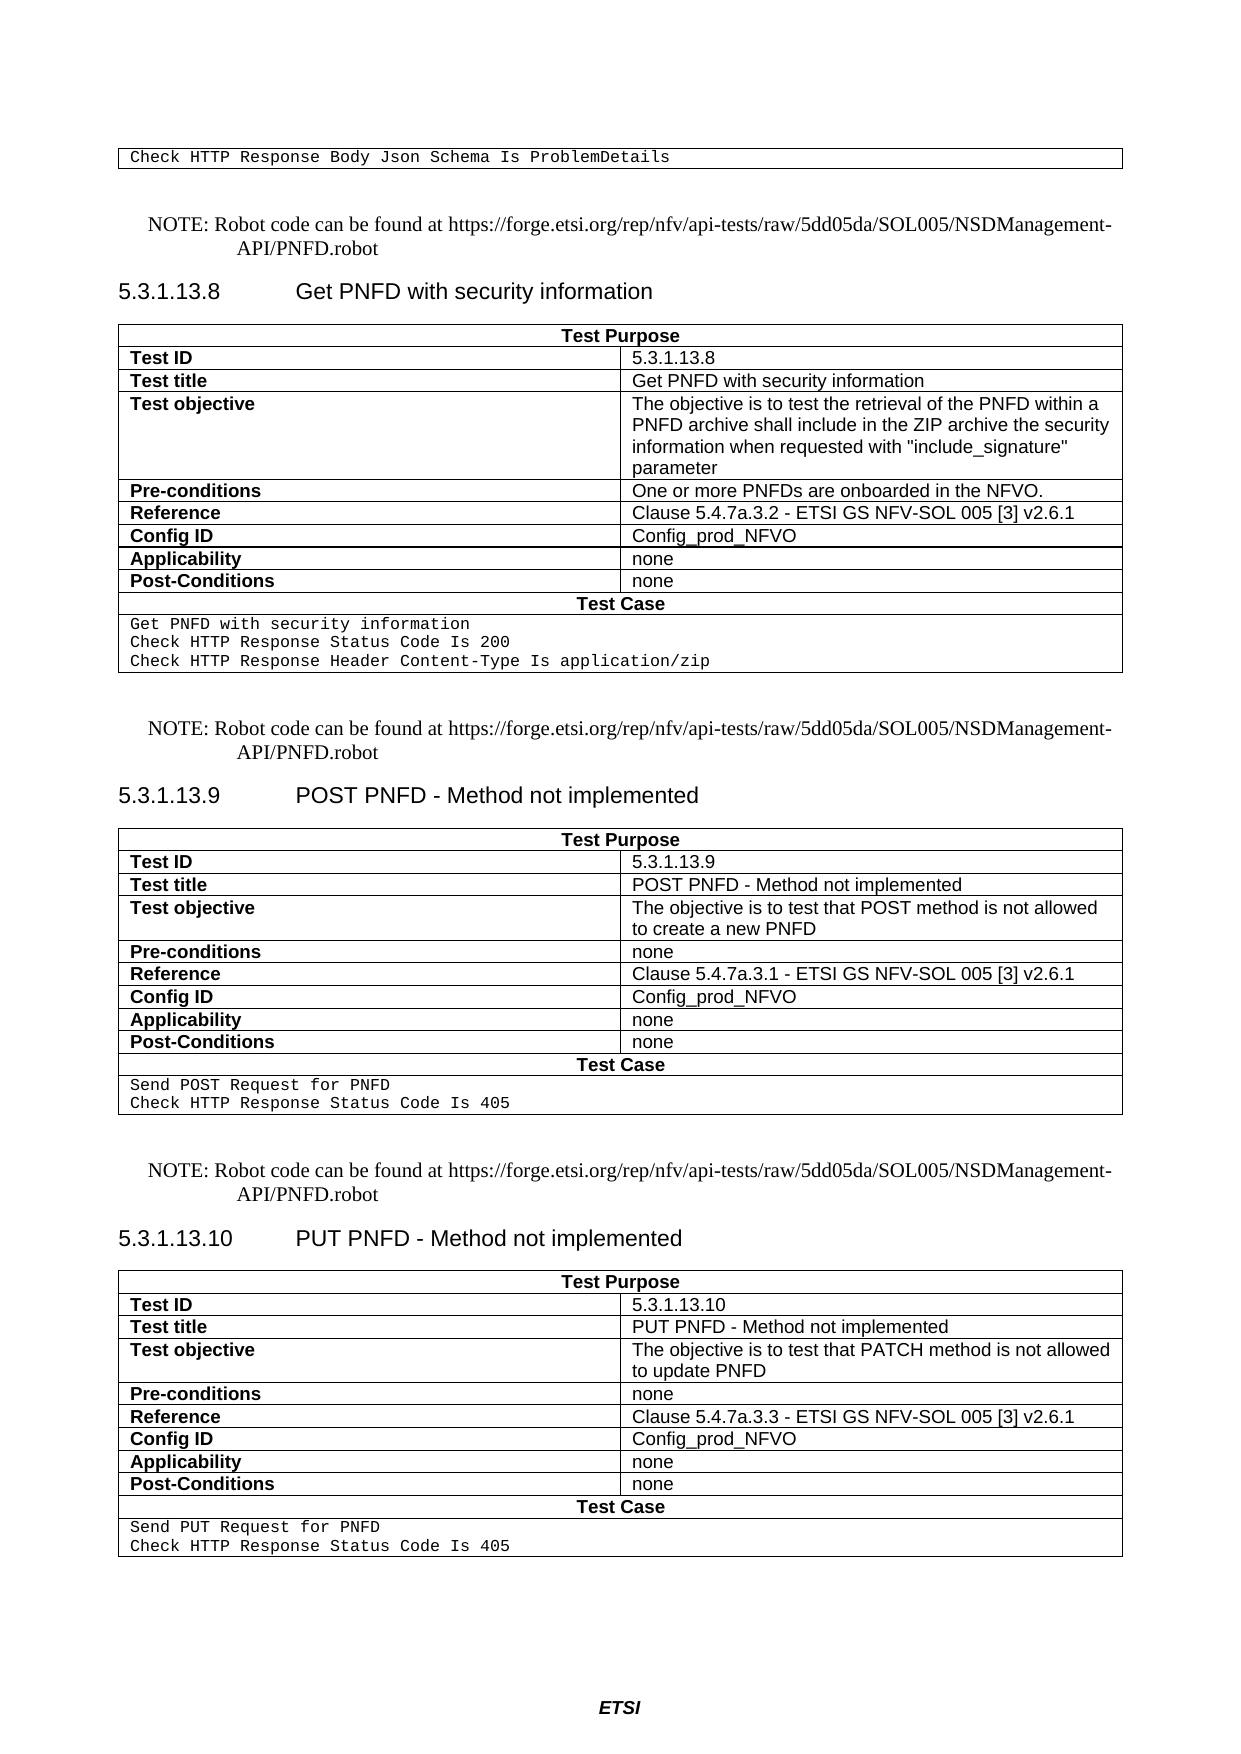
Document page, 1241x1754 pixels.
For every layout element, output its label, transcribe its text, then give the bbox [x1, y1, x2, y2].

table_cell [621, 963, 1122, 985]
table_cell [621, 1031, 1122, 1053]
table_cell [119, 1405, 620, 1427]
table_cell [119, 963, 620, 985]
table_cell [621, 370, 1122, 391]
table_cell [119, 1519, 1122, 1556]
subtitle 5.3.1.13.9 POST PNFD - Method not implemented [118, 782, 1122, 809]
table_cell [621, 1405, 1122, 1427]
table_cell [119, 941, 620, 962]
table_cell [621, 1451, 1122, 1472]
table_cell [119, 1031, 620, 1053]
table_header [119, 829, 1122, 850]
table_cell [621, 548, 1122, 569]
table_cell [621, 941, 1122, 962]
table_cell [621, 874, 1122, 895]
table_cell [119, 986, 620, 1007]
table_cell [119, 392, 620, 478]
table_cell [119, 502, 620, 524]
text NOTE: Robot code can be found at https://forge.etsi.org/rep/nfv/api-tests/raw/5dd05da/SOL005/NSDManagement-API/PNFD.robot [148, 1158, 1122, 1206]
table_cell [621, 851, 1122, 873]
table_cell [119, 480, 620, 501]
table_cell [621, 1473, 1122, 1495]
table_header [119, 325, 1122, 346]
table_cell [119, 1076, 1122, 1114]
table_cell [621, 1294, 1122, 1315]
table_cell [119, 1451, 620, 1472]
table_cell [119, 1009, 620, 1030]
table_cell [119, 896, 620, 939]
subtitle 5.3.1.13.10 PUT PNFD - Method not implemented [118, 1225, 1122, 1251]
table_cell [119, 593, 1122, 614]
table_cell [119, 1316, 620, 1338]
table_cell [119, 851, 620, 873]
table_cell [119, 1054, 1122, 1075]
text NOTE: Robot code can be found at https://forge.etsi.org/rep/nfv/api-tests/raw/5dd05da/SOL005/NSDManagement-API/PNFD.robot [148, 211, 1122, 259]
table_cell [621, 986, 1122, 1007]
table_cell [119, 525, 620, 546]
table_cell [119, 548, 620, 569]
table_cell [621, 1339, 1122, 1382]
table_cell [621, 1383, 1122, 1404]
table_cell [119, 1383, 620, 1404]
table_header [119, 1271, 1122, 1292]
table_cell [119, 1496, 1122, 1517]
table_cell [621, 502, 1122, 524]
text NOTE: Robot code can be found at https://forge.etsi.org/rep/nfv/api-tests/raw/5dd05da/SOL005/NSDManagement-API/PNFD.robot [148, 716, 1122, 764]
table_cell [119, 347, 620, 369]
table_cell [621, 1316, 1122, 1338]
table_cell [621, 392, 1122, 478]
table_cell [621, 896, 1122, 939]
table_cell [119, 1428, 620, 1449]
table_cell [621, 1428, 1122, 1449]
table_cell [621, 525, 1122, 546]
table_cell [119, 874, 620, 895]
subtitle 5.3.1.13.8 Get PNFD with security information [118, 278, 1122, 305]
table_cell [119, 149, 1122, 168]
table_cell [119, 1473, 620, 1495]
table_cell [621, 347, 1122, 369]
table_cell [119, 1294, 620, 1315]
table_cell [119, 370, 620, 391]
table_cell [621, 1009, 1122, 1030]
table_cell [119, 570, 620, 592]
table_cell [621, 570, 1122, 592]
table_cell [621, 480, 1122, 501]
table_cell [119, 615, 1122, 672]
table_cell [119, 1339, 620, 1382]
